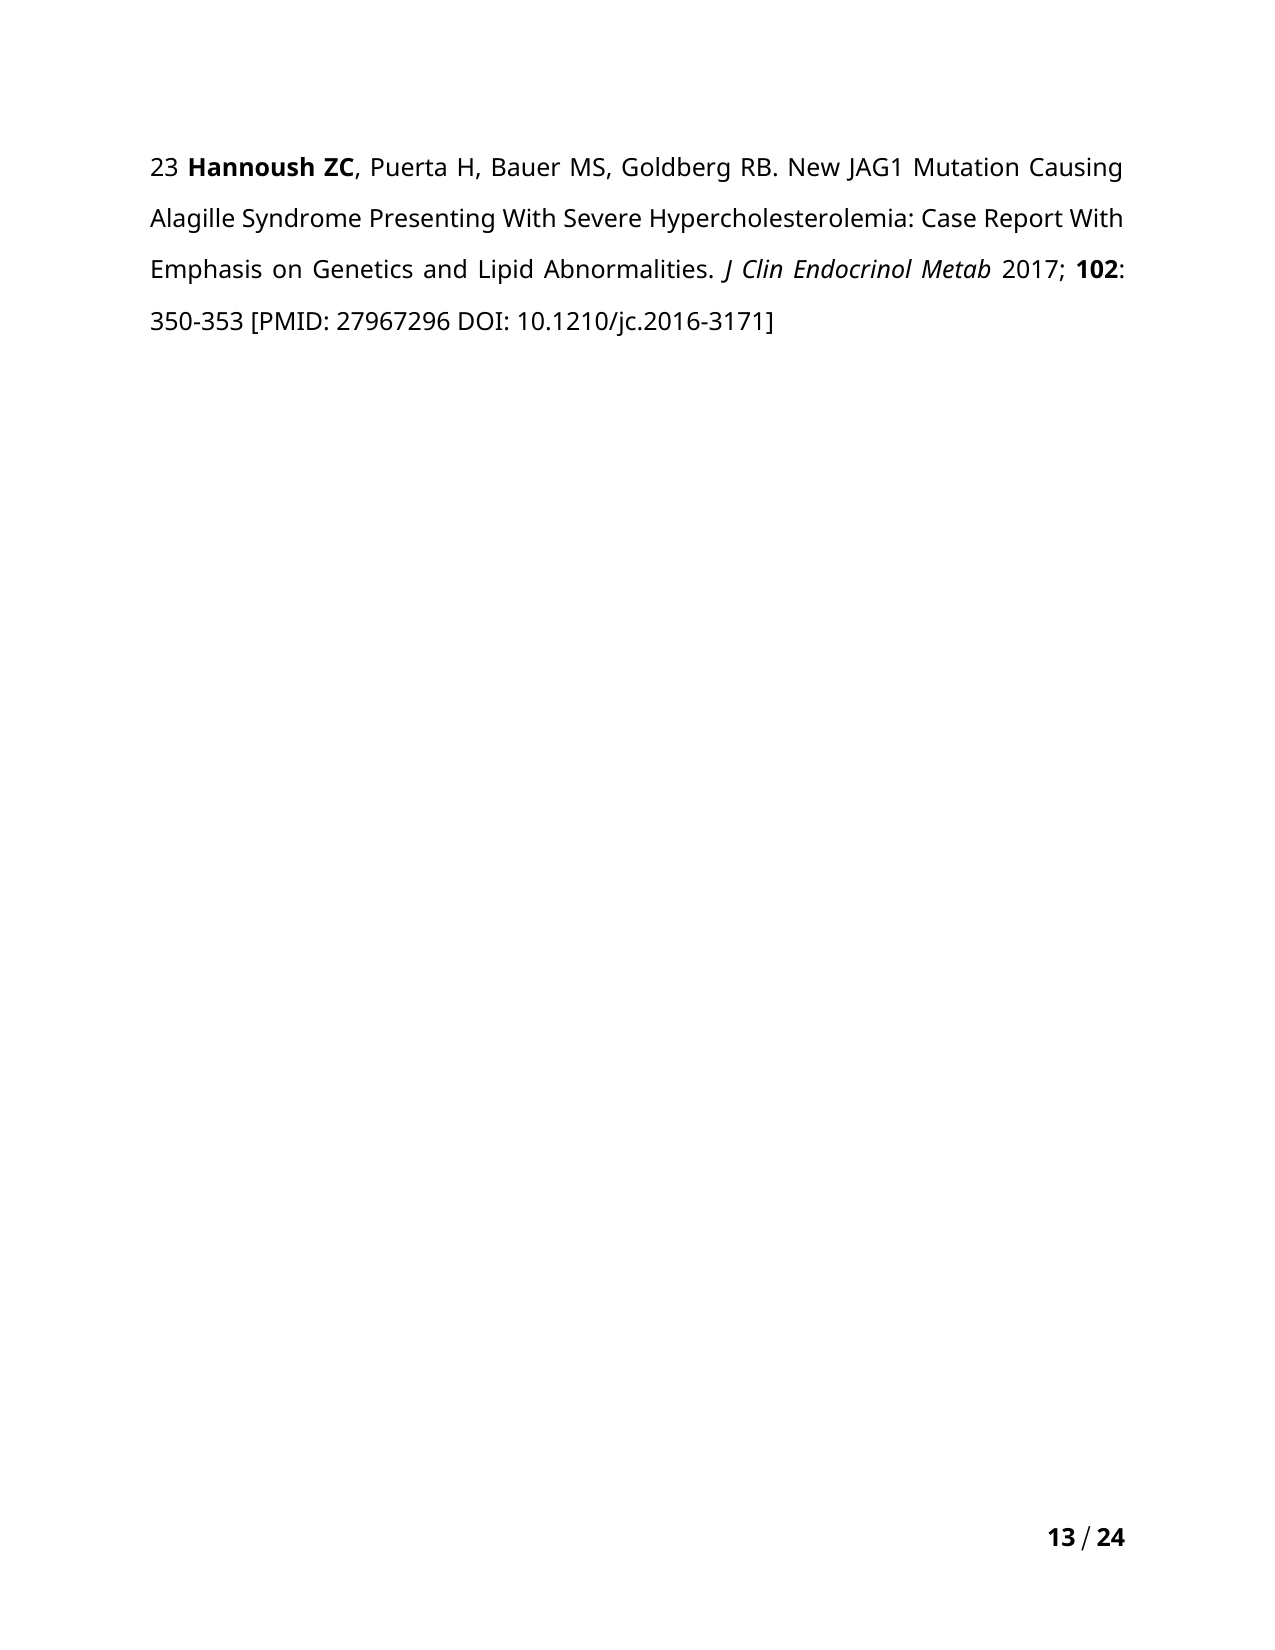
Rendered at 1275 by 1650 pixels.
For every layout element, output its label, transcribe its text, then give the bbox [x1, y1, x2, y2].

text 23 Hannoush ZC, Puerta H, Bauer MS, Goldberg RB. New JAG1 Mutation Causing Alagille Syndrome Presenting With Severe Hypercholesterolemia: Case Report With Emphasis on Genetics and Lipid Abnormalities. J Clin Endocrinol Metab 2017; 102: 350-353 [PMID: 27967296 DOI: 10.1210/jc.2016-3171] [150, 150, 1125, 337]
